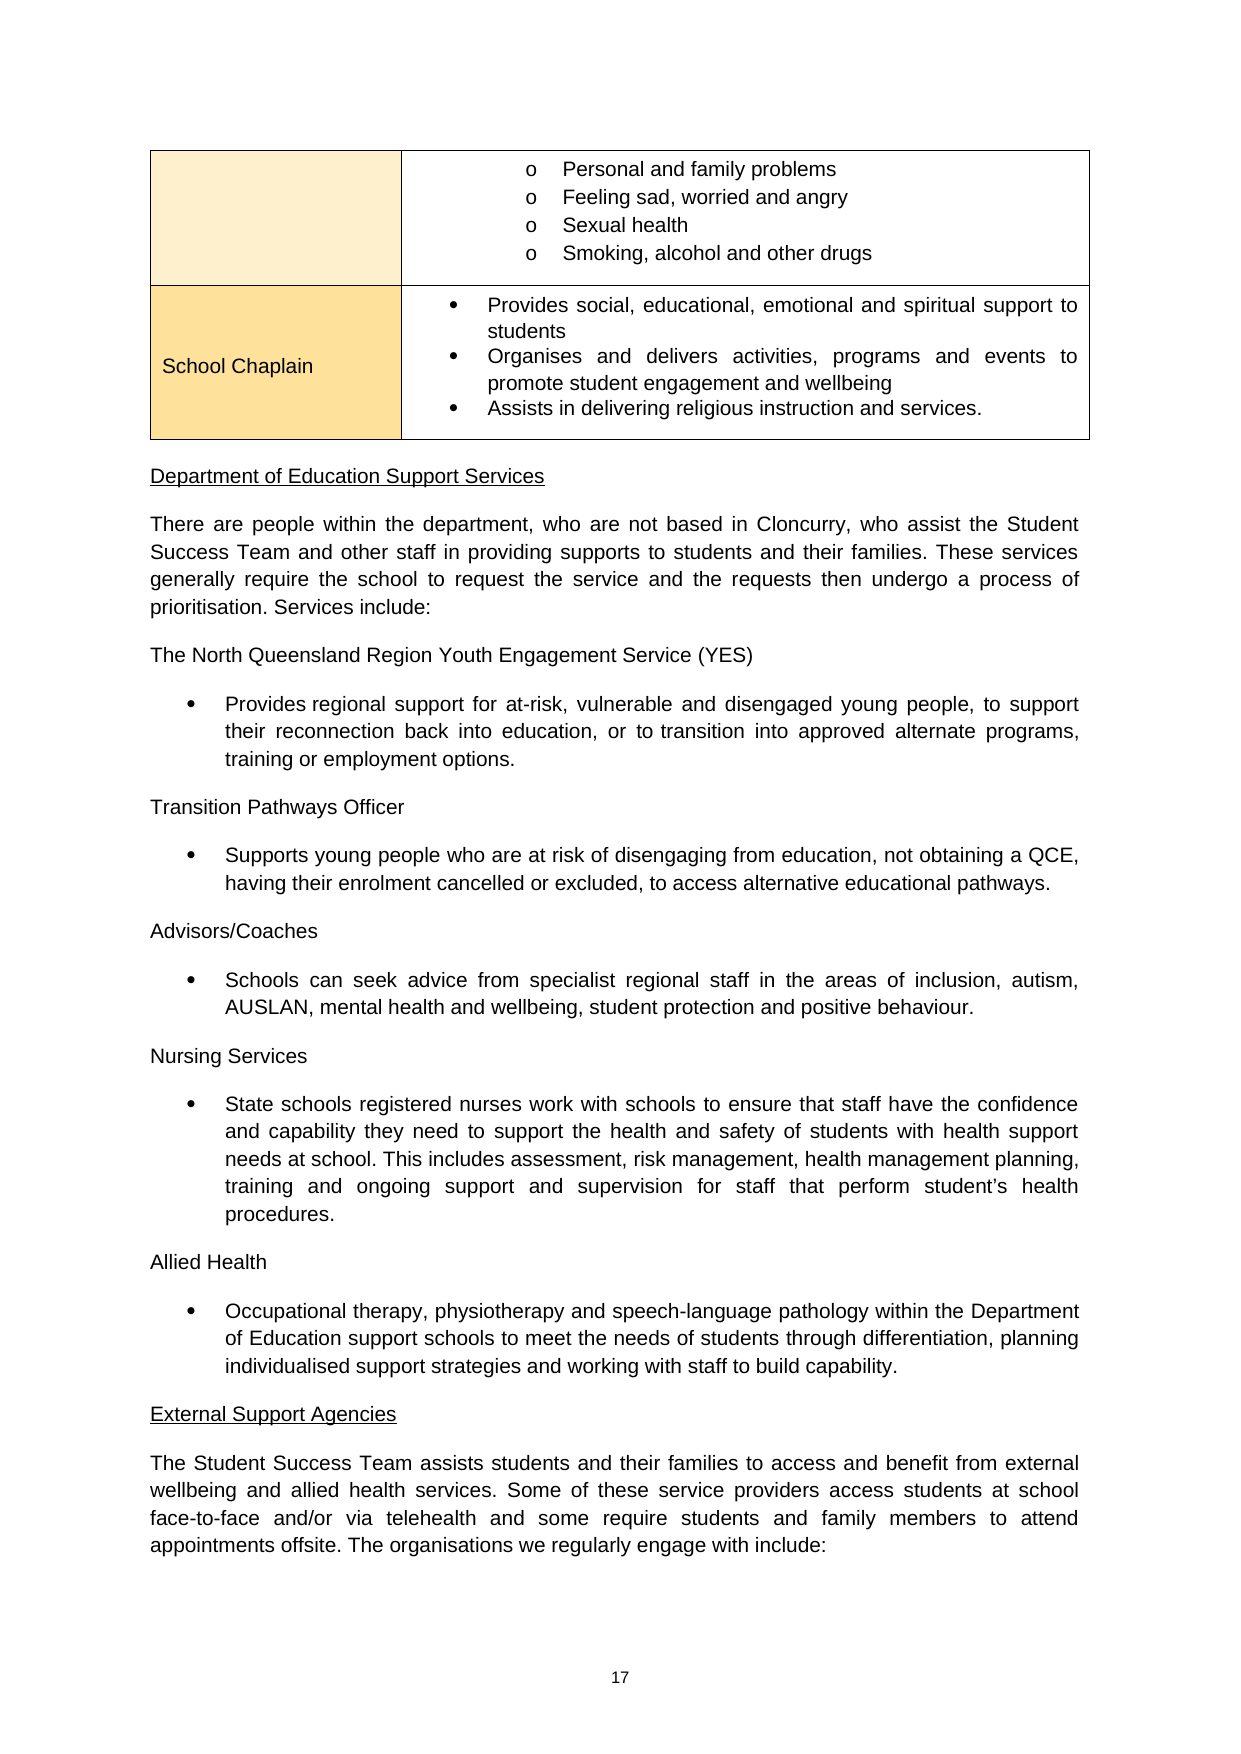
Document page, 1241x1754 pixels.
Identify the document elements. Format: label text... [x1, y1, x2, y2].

list Provides regional support for at-risk, vulnerable and disengaged young people, to support their reconnection back into education, or to transition into approved alternate programs, training or employment options. [187, 691, 1080, 771]
text Department of Education Support Services [150, 464, 1090, 488]
list Schools can seek advice from specialist regional staff in the areas of inclusion, autism, AUSLAN, mental health and wellbeing, student protection and positive behaviour. [187, 967, 1080, 1019]
text The Student Success Team assists students and their families to access and benefit from external wellbeing and allied health services. Some of these service providers access students at school face-to-face and/or via telehealth and some require students and family members to attend appointments offsite. The organisations we regularly engage with include: [150, 1450, 1080, 1557]
list Occupational therapy, physiotherapy and speech-language pathology within the Department of Education support schools to meet the needs of students through differentiation, planning individualised support strategies and working with staff to build capability. [187, 1298, 1080, 1378]
text Allied Health [150, 1250, 1090, 1274]
table_cell Provides social, educational, emotional and spiritual support to students Organises and delivers activities, programs and events to promote student engagement and wellbeing Assists in delivering religious instruction and services. [402, 286, 1089, 439]
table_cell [402, 151, 1089, 285]
text Nursing Services [150, 1043, 1090, 1067]
list State schools registered nurses work with schools to ensure that staff have the confidence and capability they need to support the health and safety of students with health support needs at school. This includes assessment, risk management, health management planning, training and ongoing support and supervision for staff that perform student’s health procedures. [187, 1092, 1080, 1226]
text The North Queensland Region Youth Engagement Service (YES) [150, 643, 1090, 667]
text Transition Pathways Officer [150, 795, 1090, 819]
list Supports young people who are at risk of disengaging from education, not obtaining a QCE, having their enrolment cancelled or excluded, to access alternative educational pathways. [187, 843, 1080, 895]
table_cell School Chaplain [151, 286, 401, 439]
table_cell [151, 151, 401, 285]
text There are people within the department, who are not based in Cloncurry, who assist the Student Success Team and other staff in providing supports to students and their families. These services generally require the school to request the service and the requests then undergo a process of prioritisation. Services include: [150, 512, 1080, 619]
text Advisors/Coaches [150, 919, 1090, 943]
text External Support Agencies [150, 1402, 1090, 1426]
